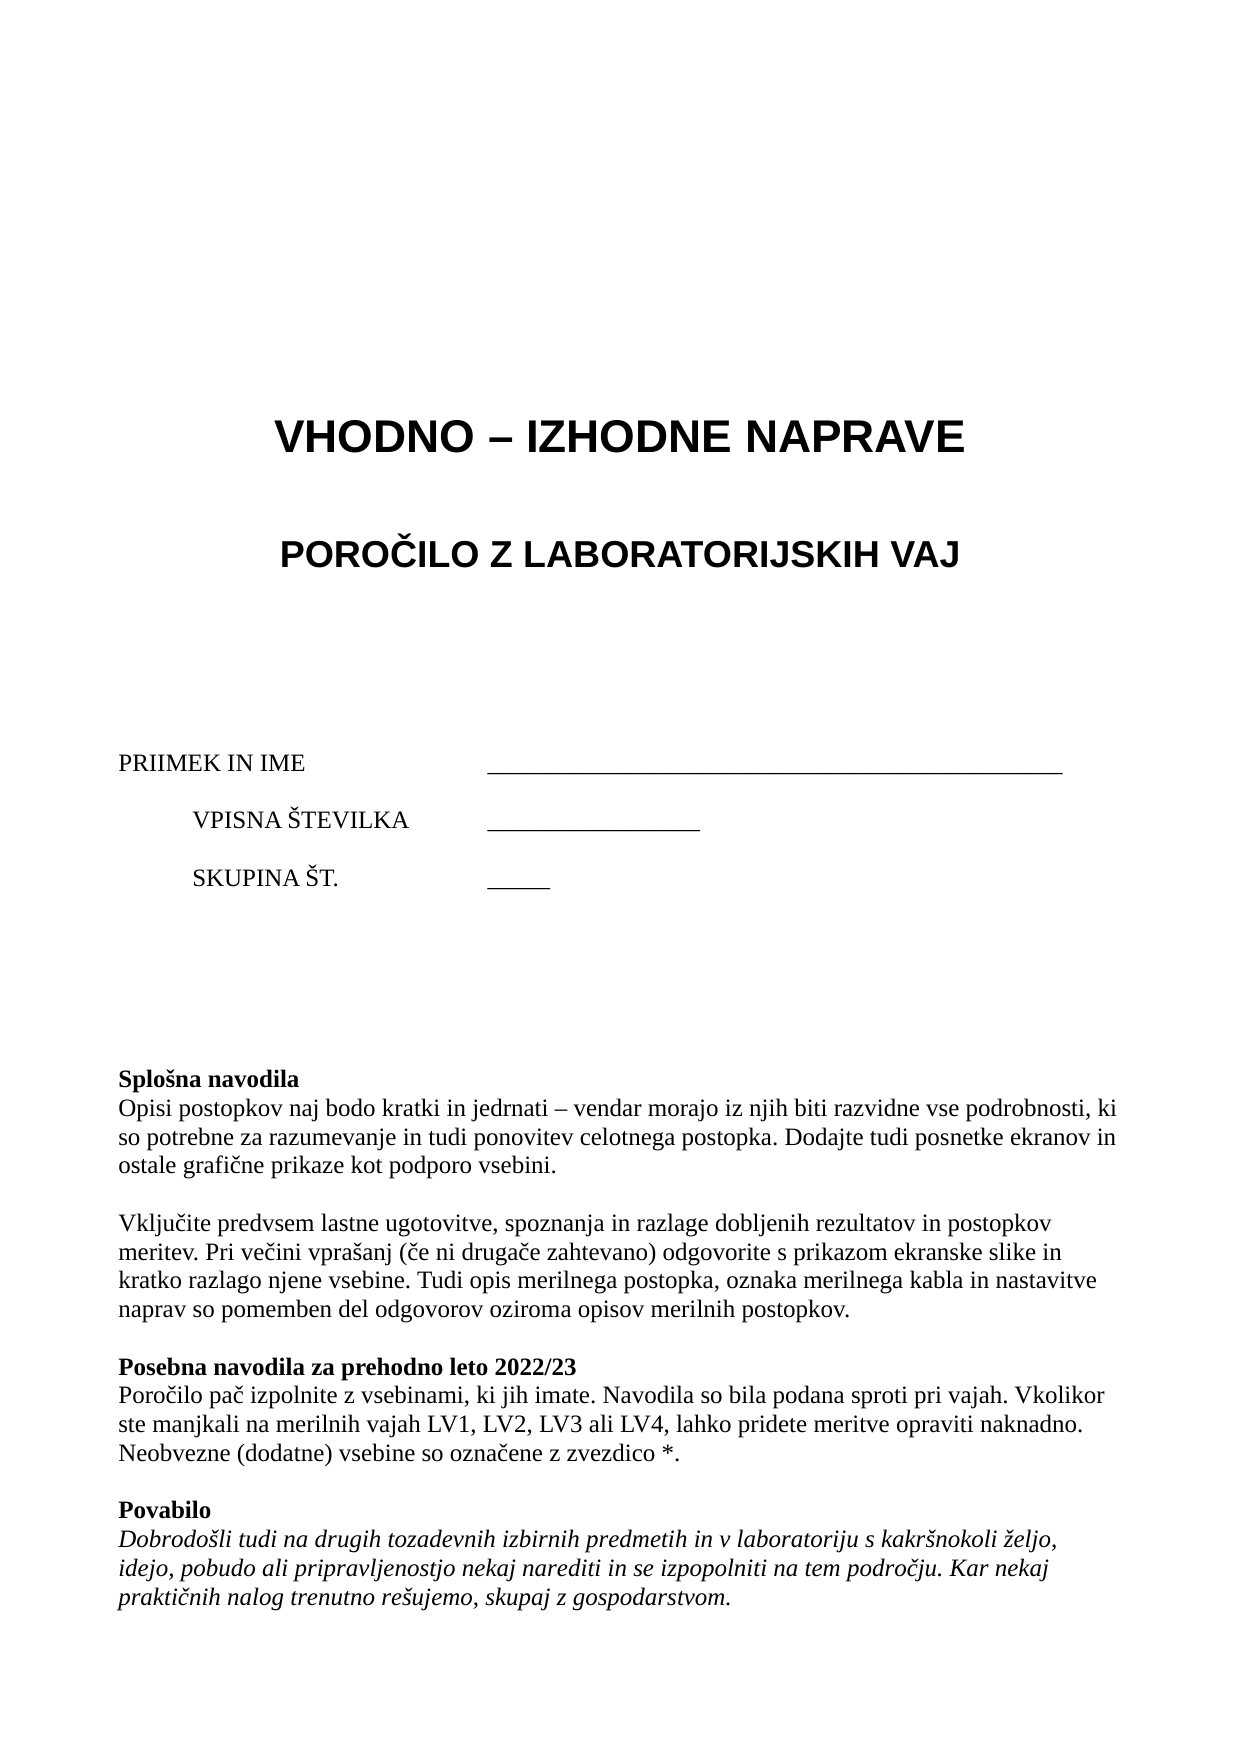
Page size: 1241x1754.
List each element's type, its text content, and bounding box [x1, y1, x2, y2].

text Vključite predvsem lastne ugotovitve, spoznanja in razlage dobljenih rezultatov in postopkov meritev. Pri večini vprašanj (če ni drugače zahtevano) odgovorite s prikazom ekranske slike in kratko razlago njene vsebine. Tudi opis merilnega postopka, oznaka merilnega kabla in nastavitve naprav so pomemben del odgovorov oziroma opisov merilnih postopkov. [118, 1208, 1122, 1323]
text Povabilo [118, 1496, 1122, 1524]
text Dobrodošli tudi na drugih tozadevnih izbirnih predmetih in v laboratoriju s kakršnokoli željo, idejo, pobudo ali pripravljenostjo nekaj narediti in se izpopolniti na tem področju. Kar nekaj praktičnih nalog trenutno rešujemo, skupaj z gospodarstvom. [118, 1524, 1122, 1611]
text POROČILO Z LABORATORIJSKIH VAJ [118, 532, 1122, 576]
text Opisi postopkov naj bodo kratki in jedrnati – vendar morajo iz njih biti razvidne vse podrobnosti, ki so potrebne za razumevanje in tudi ponovitev celotnega postopka. Dodajte tudi posnetke ekranov in ostale grafične prikaze kot podporo vsebini. [118, 1093, 1122, 1179]
text Posebna navodila za prehodno leto 2022/23 [118, 1352, 1122, 1381]
text PRIIMEK IN IME ______________________________________________ [118, 748, 1122, 777]
text SKUPINA ŠT. _____ [118, 863, 1122, 892]
text Poročilo pač izpolnite z vsebinami, ki jih imate. Navodila so bila podana sproti pri vajah. Vkolikor ste manjkali na merilnih vajah LV1, LV2, LV3 ali LV4, lahko pridete meritve opraviti naknadno. Neobvezne (dodatne) vsebine so označene z zvezdico *. [118, 1381, 1122, 1467]
text Splošna navodila [118, 1064, 1122, 1093]
subtitle VHODNO – IZHODNE NAPRAVE [118, 410, 1122, 462]
text VPISNA ŠTEVILKA _________________ [118, 806, 1122, 834]
